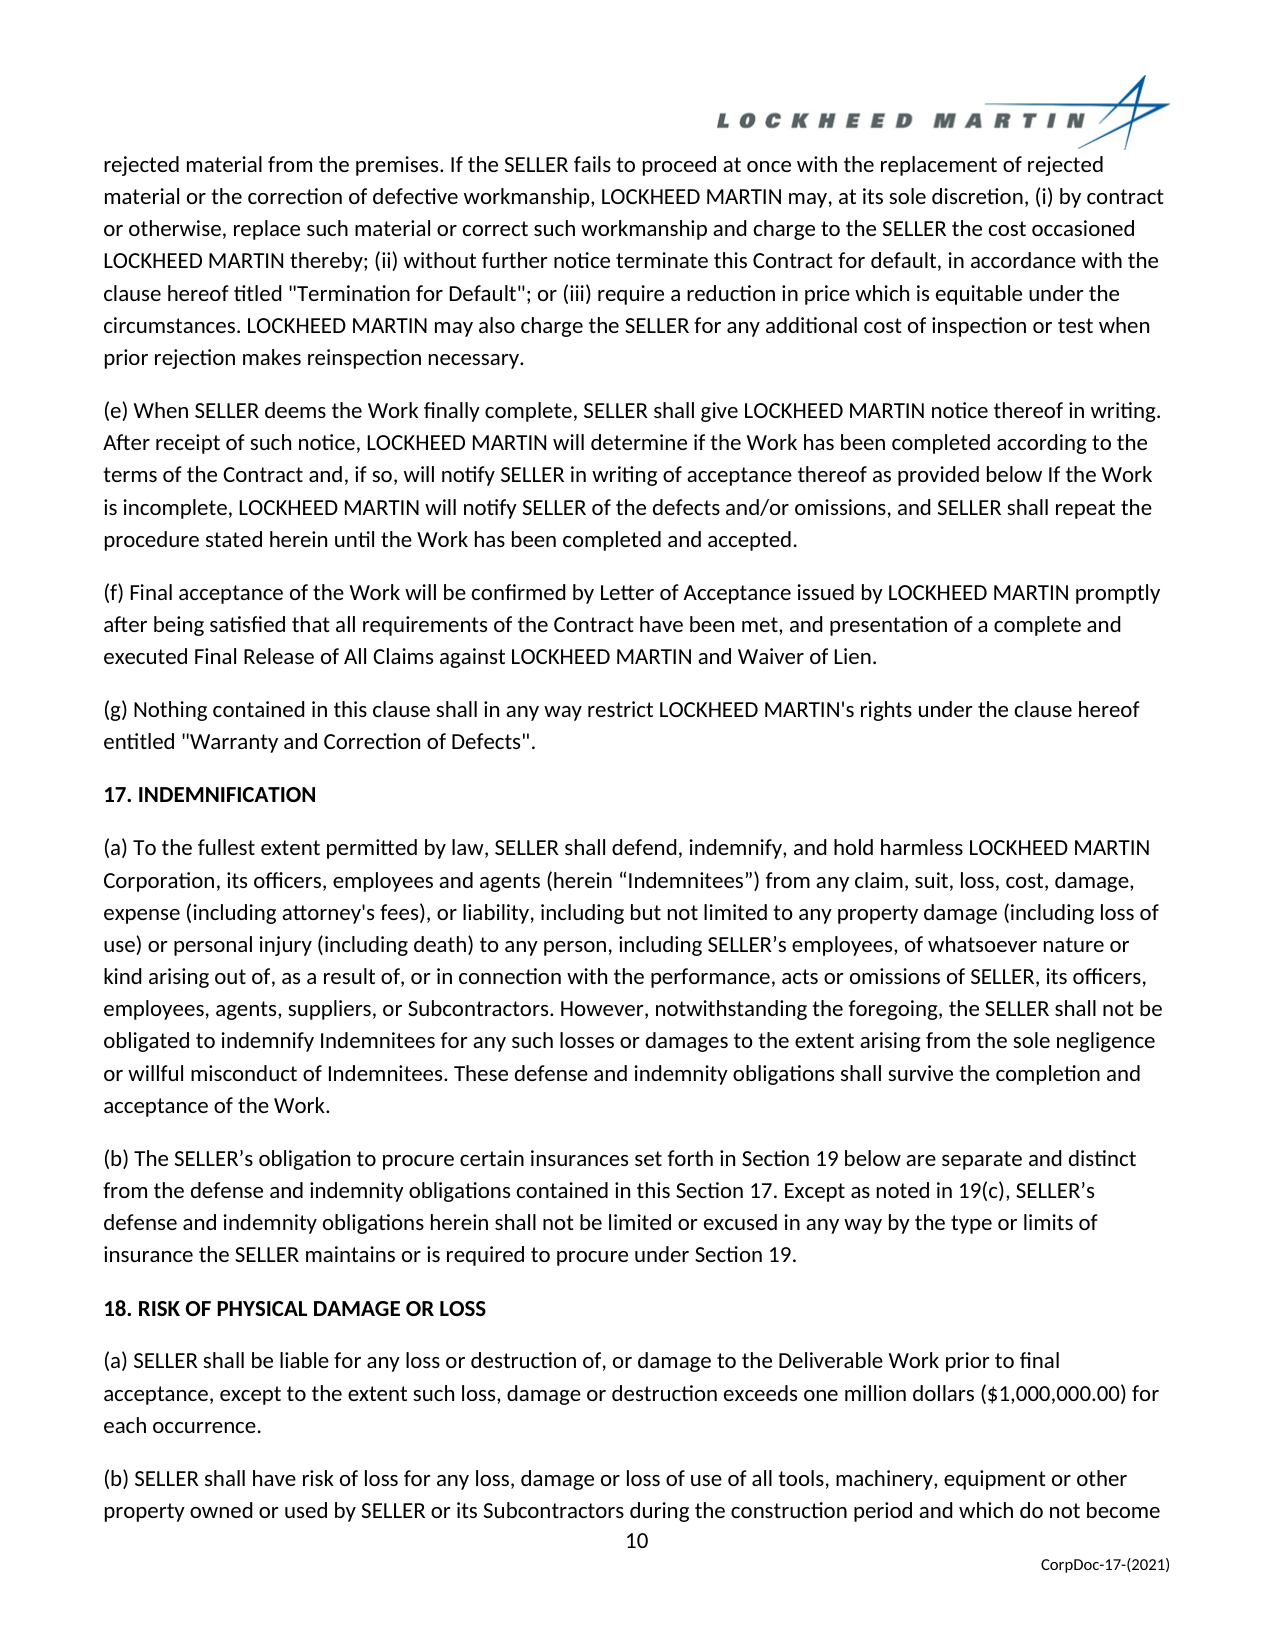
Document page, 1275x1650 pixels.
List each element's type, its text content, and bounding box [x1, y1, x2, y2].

text 17. INDEMNIFICATION [103, 781, 1170, 808]
text (g) Nothing contained in this clause shall in any way restrict LOCKHEED MARTIN's rights under the clause hereof entitled "Warranty and Correction of Defects". [103, 695, 1170, 756]
text (b) The SELLER’s obligation to procure certain insurances set forth in Section 19 below are separate and distinct from the defense and indemnity obligations contained in this Section 17. Except as noted in 19(c), SELLER’s defense and indemnity obligations herein shall not be limited or excused in any way by the type or limits of insurance the SELLER maintains or is required to procure under Section 19. [103, 1144, 1170, 1269]
text (f) Final acceptance of the Work will be confirmed by Letter of Acceptance issued by LOCKHEED MARTIN promptly after being satisfied that all requirements of the Contract have been met, and presentation of a complete and executed Final Release of All Claims against LOCKHEED MARTIN and Waiver of Lien. [103, 578, 1170, 670]
text (e) When SELLER deems the Work finally complete, SELLER shall give LOCKHEED MARTIN notice thereof in writing. After receipt of such notice, LOCKHEED MARTIN will determine if the Work has been completed according to the terms of the Contract and, if so, will notify SELLER in writing of acceptance thereof as provided below If the Work is incomplete, LOCKHEED MARTIN will notify SELLER of the defects and/or omissions, and SELLER shall repeat the procedure stated herein until the Work has been completed and accepted. [103, 396, 1170, 553]
picture [717, 75, 1170, 150]
text (a) SELLER shall be liable for any loss or destruction of, or damage to the Deliverable Work prior to final acceptance, except to the extent such loss, damage or destruction exceeds one million dollars ($1,000,000.00) for each occurrence. [103, 1347, 1170, 1439]
text (a) To the fullest extent permitted by law, SELLER shall defend, indemnify, and hold harmless LOCKHEED MARTIN Corporation, its officers, employees and agents (herein “Indemnitees”) from any claim, suit, loss, cost, damage, expense (including attorney's fees), or liability, including but not limited to any property damage (including loss of use) or personal injury (including death) to any person, including SELLER’s employees, of whatsoever nature or kind arising out of, as a result of, or in connection with the performance, acts or omissions of SELLER, its officers, employees, agents, suppliers, or Subcontractors. However, notwithstanding the foregoing, the SELLER shall not be obligated to indemnify Indemnitees for any such losses or damages to the extent arising from the sole negligence or willful misconduct of Indemnitees. These defense and indemnity obligations shall survive the completion and acceptance of the Work. [103, 833, 1170, 1119]
text 18. RISK OF PHYSICAL DAMAGE OR LOSS [103, 1294, 1170, 1322]
